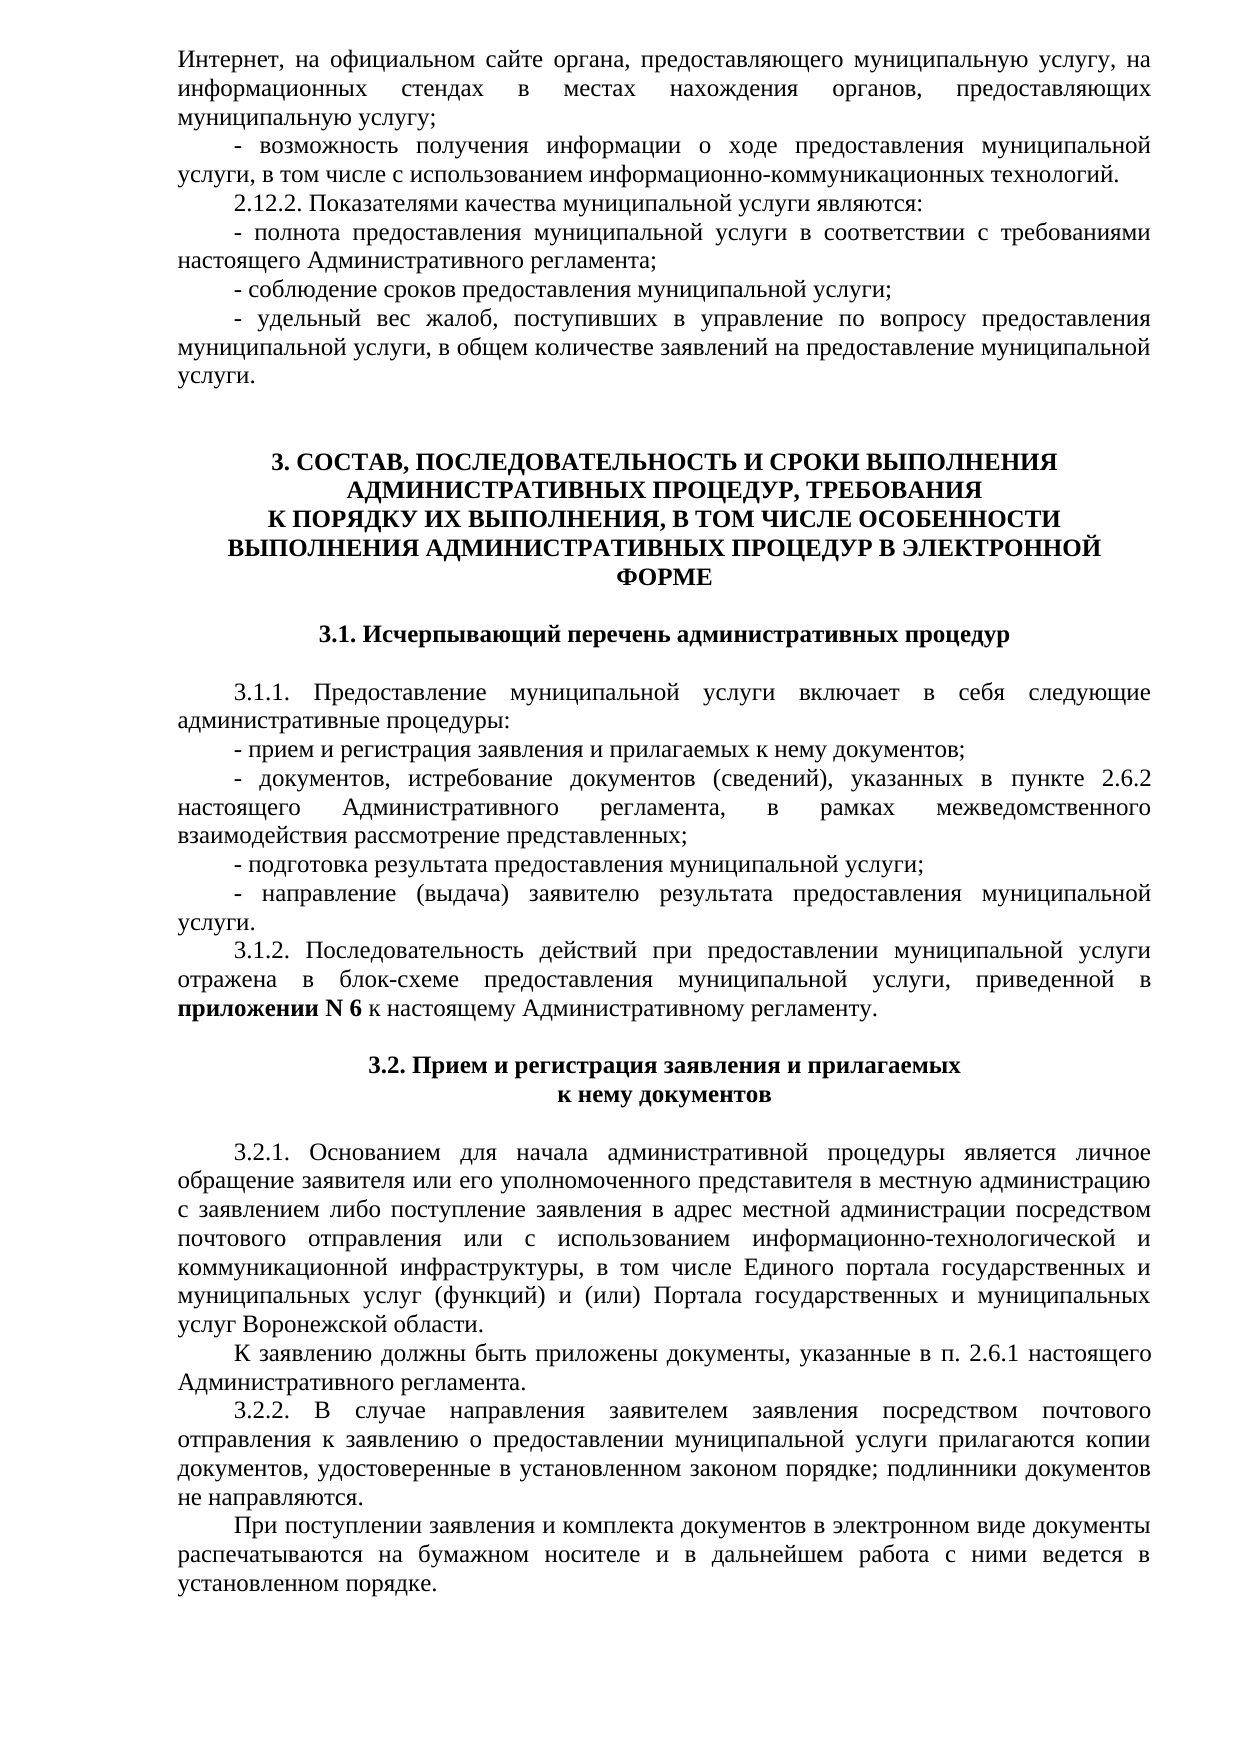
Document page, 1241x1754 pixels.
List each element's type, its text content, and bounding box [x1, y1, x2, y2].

text - прием и регистрация заявления и прилагаемых к нему документов; [177, 734, 1152, 763]
text 3.1.1. Предоставление муниципальной услуги включает в себя следующие административные процедуры: [177, 677, 1152, 734]
text к нему документов [177, 1079, 1152, 1108]
text 3.1.2. Последовательность действий при предоставлении муниципальной услуги отражена в блок-схеме предоставления муниципальной услуги, приведенной в приложении N 6 к настоящему Административному регламенту. [177, 936, 1152, 1022]
text - документов, истребование документов (сведений), указанных в пункте 2.6.2 настоящего Административного регламента, в рамках межведомственного взаимодействия рассмотрение представленных; [177, 763, 1152, 849]
text - направление (выдача) заявителю результата предоставления муниципальной услуги. [177, 878, 1152, 936]
text - удельный вес жалоб, поступивших в управление по вопросу предоставления муниципальной услуги, в общем количестве заявлений на предоставление муниципальной услуги. [177, 303, 1152, 389]
text 3.2.1. Основанием для начала административной процедуры является личное обращение заявителя или его уполномоченного представителя в местную администрацию с заявлением либо поступление заявления в адрес местной администрации посредством почтового отправления или с использованием информационно-технологической и коммуникационной инфраструктуры, в том числе Единого портала государственных и муниципальных услуг (функций) и (или) Портала государственных и муниципальных услуг Воронежской области. [177, 1137, 1152, 1338]
text - возможность получения информации о ходе предоставления муниципальной услуги, в том числе с использованием информационно-коммуникационных технологий. [177, 131, 1152, 188]
text ВЫПОЛНЕНИЯ АДМИНИСТРАТИВНЫХ ПРОЦЕДУР В ЭЛЕКТРОННОЙ ФОРМЕ [177, 533, 1152, 591]
text 3.1. Исчерпывающий перечень административных процедур [177, 619, 1152, 648]
text При поступлении заявления и комплекта документов в электронном виде документы распечатываются на бумажном носителе и в дальнейшем работа с ними ведется в установленном порядке. [177, 1511, 1152, 1597]
text АДМИНИСТРАТИВНЫХ ПРОЦЕДУР, ТРЕБОВАНИЯ [177, 476, 1152, 504]
text 3.2.2. В случае направления заявителем заявления посредством почтового отправления к заявлению о предоставлении муниципальной услуги прилагаются копии документов, удостоверенные в установленном законом порядке; подлинники документов не направляются. [177, 1396, 1152, 1511]
text - полнота предоставления муниципальной услуги в соответствии с требованиями настоящего Административного регламента; [177, 217, 1152, 274]
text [177, 44, 1152, 131]
text 2.12.2. Показателями качества муниципальной услуги являются: [177, 188, 1152, 217]
text - соблюдение сроков предоставления муниципальной услуги; [177, 274, 1152, 303]
text - подготовка результата предоставления муниципальной услуги; [177, 849, 1152, 878]
text К заявлению должны быть приложены документы, указанные в п. 2.6.1 настоящего Административного регламента. [177, 1338, 1152, 1396]
text 3. СОСТАВ, ПОСЛЕДОВАТЕЛЬНОСТЬ И СРОКИ ВЫПОЛНЕНИЯ [177, 447, 1152, 476]
text 3.2. Прием и регистрация заявления и прилагаемых [177, 1051, 1152, 1079]
text К ПОРЯДКУ ИХ ВЫПОЛНЕНИЯ, В ТОМ ЧИСЛЕ ОСОБЕННОСТИ [177, 504, 1152, 533]
